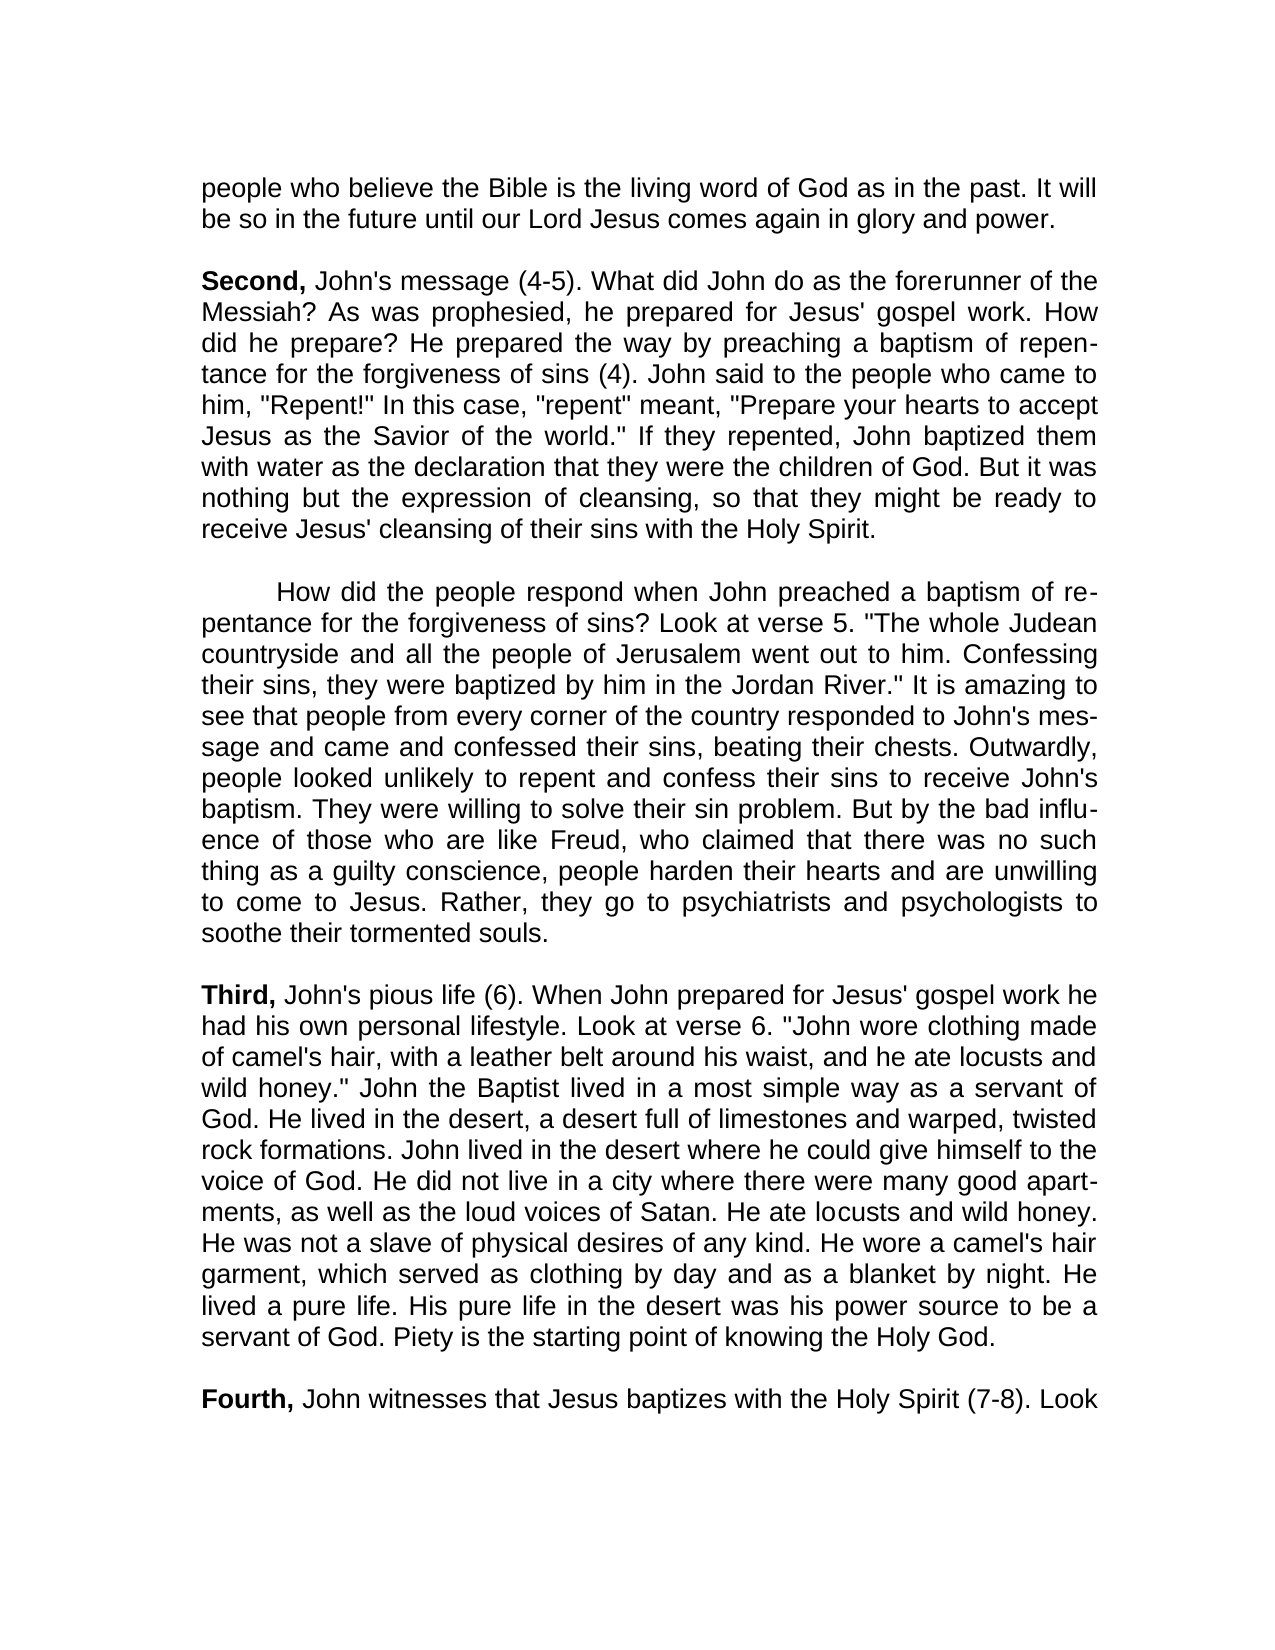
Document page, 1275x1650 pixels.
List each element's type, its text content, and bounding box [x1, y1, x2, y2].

text Third, John's pious life (6). When John prepared for Jesus' gospel work he had his own personal lifestyle. Look at verse 6. "John wore clothing made of camel's hair, with a leather belt around his waist, and he ate locusts and wild honey." John the Baptist lived in a most simple way as a servant of God. He lived in the desert, a desert full of limestones and warped, twisted rock formations. John lived in the desert where he could give himself to the voice of God. He did not live in a city where there were many good apartments, as well as the loud voices of Satan. He ate locusts and wild honey. He was not a slave of physical desires of any kind. He wore a camel's hair garment, which served as clothing by day and as a blanket by night. He lived a pure life. His pure life in the desert was his power source to be a servant of God. Piety is the starting point of knowing the Holy God. [201, 979, 1098, 1351]
text How did the people respond when John preached a baptism of repentance for the forgiveness of sins? Look at verse 5. "The whole Judean countryside and all the people of Jerusalem went out to him. Confessing their sins, they were baptized by him in the Jordan River." It is amazing to see that people from every corner of the country responded to John's message and came and confessed their sins, beating their chests. Outwardly, people looked unlikely to repent and confess their sins to receive John's baptism. They were willing to solve their sin problem. But by the bad influence of those who are like Freud, who claimed that there was no such thing as a guilty conscience, people harden their hearts and are unwilling to come to Jesus. Rather, they go to psychiatrists and psychologists to soothe their tormented souls. [201, 575, 1098, 948]
text Second, John's message (4-5). What did John do as the forerunner of the Messiah? As was prophesied, he prepared for Jesus' gospel work. How did he prepare? He prepared the way by preaching a baptism of repentance for the forgiveness of sins (4). John said to the people who came to him, "Repent!" In this case, "repent" meant, "Prepare your hearts to accept Jesus as the Savior of the world." If they repented, John baptized them with water as the declaration that they were the children of God. But it was nothing but the expression of cleansing, so that they might be ready to receive Jesus' cleansing of their sins with the Holy Spirit. [201, 265, 1098, 544]
